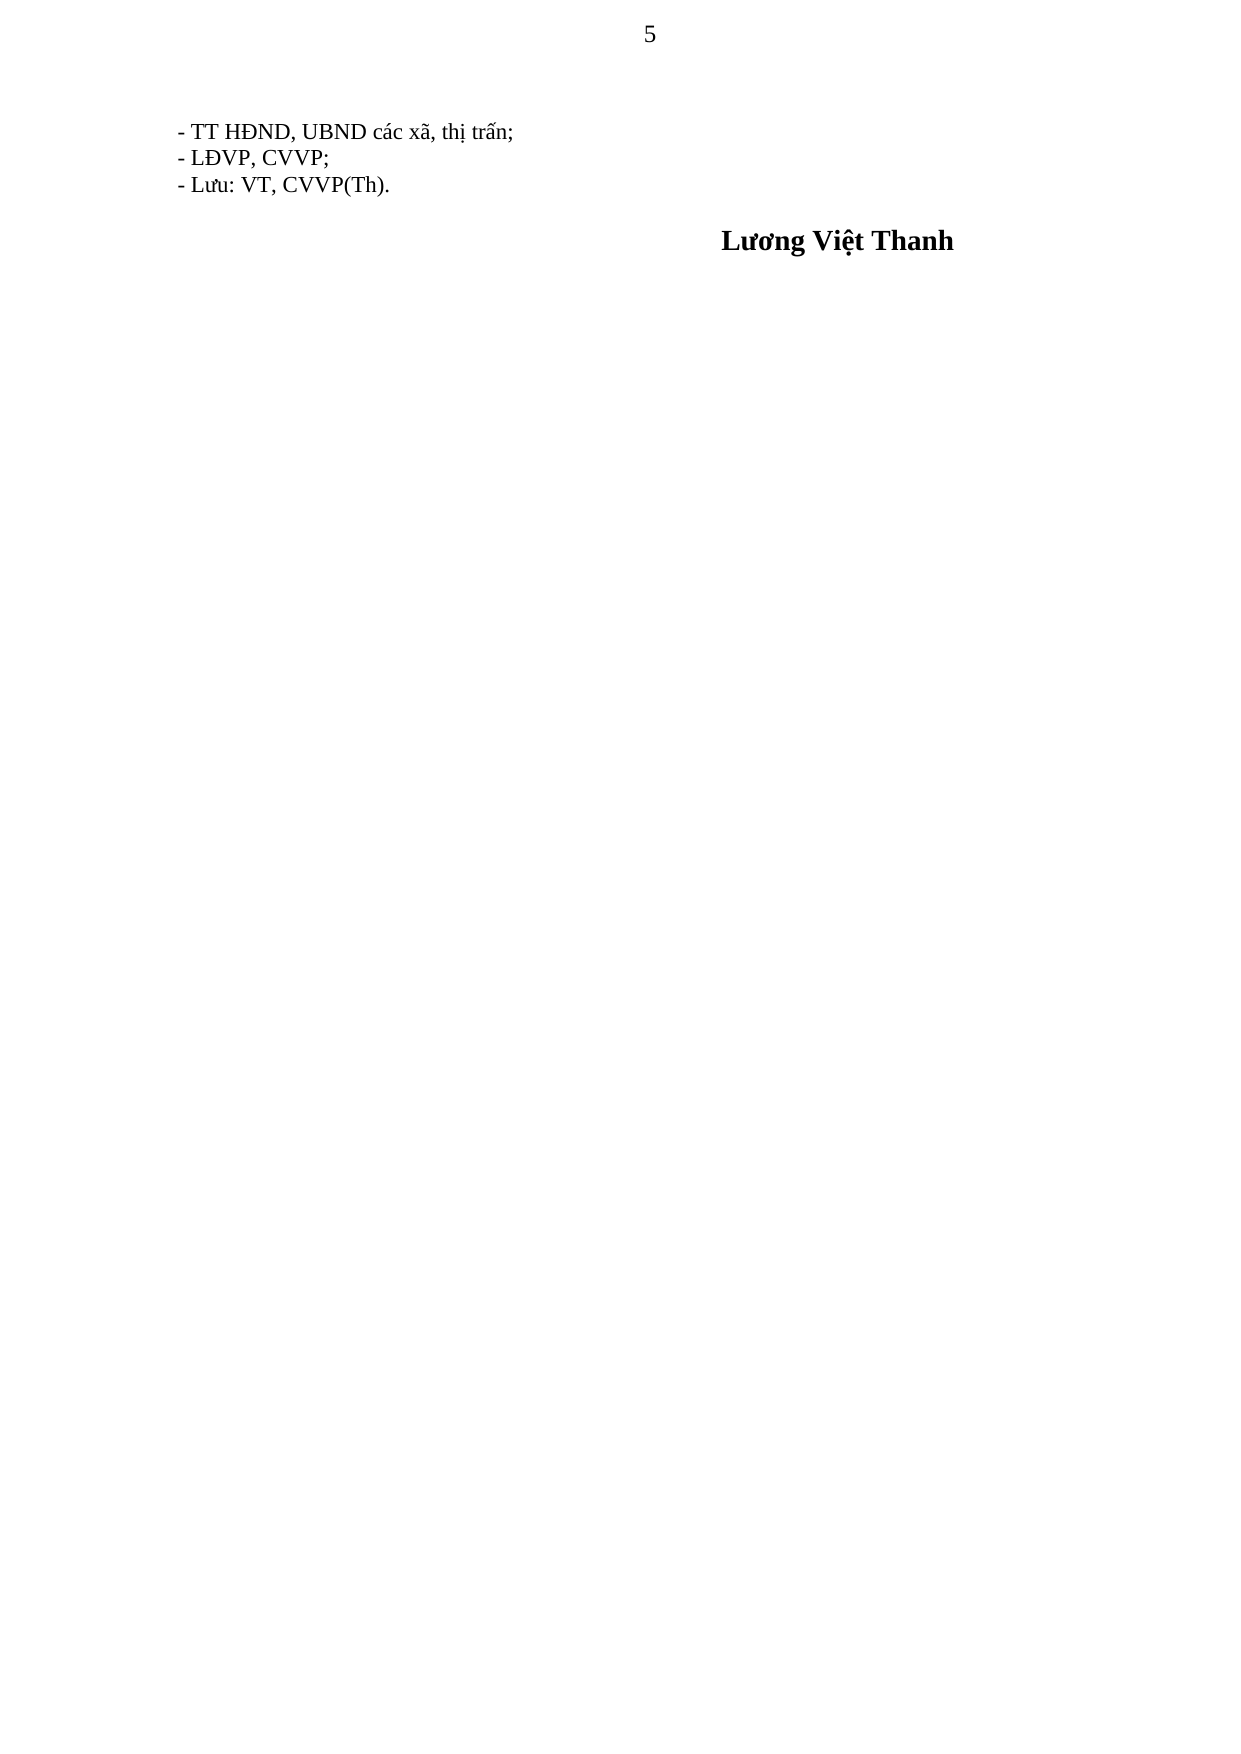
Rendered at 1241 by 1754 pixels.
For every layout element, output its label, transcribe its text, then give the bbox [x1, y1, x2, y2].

text Lương Việt Thanh [177, 223, 1122, 257]
text - Lưu: VT, CVVP(Th). [177, 171, 1122, 197]
text - LĐVP, CVVP; [177, 144, 1122, 171]
text - TT HĐND, UBND các xã, thị trấn; [177, 118, 1122, 144]
